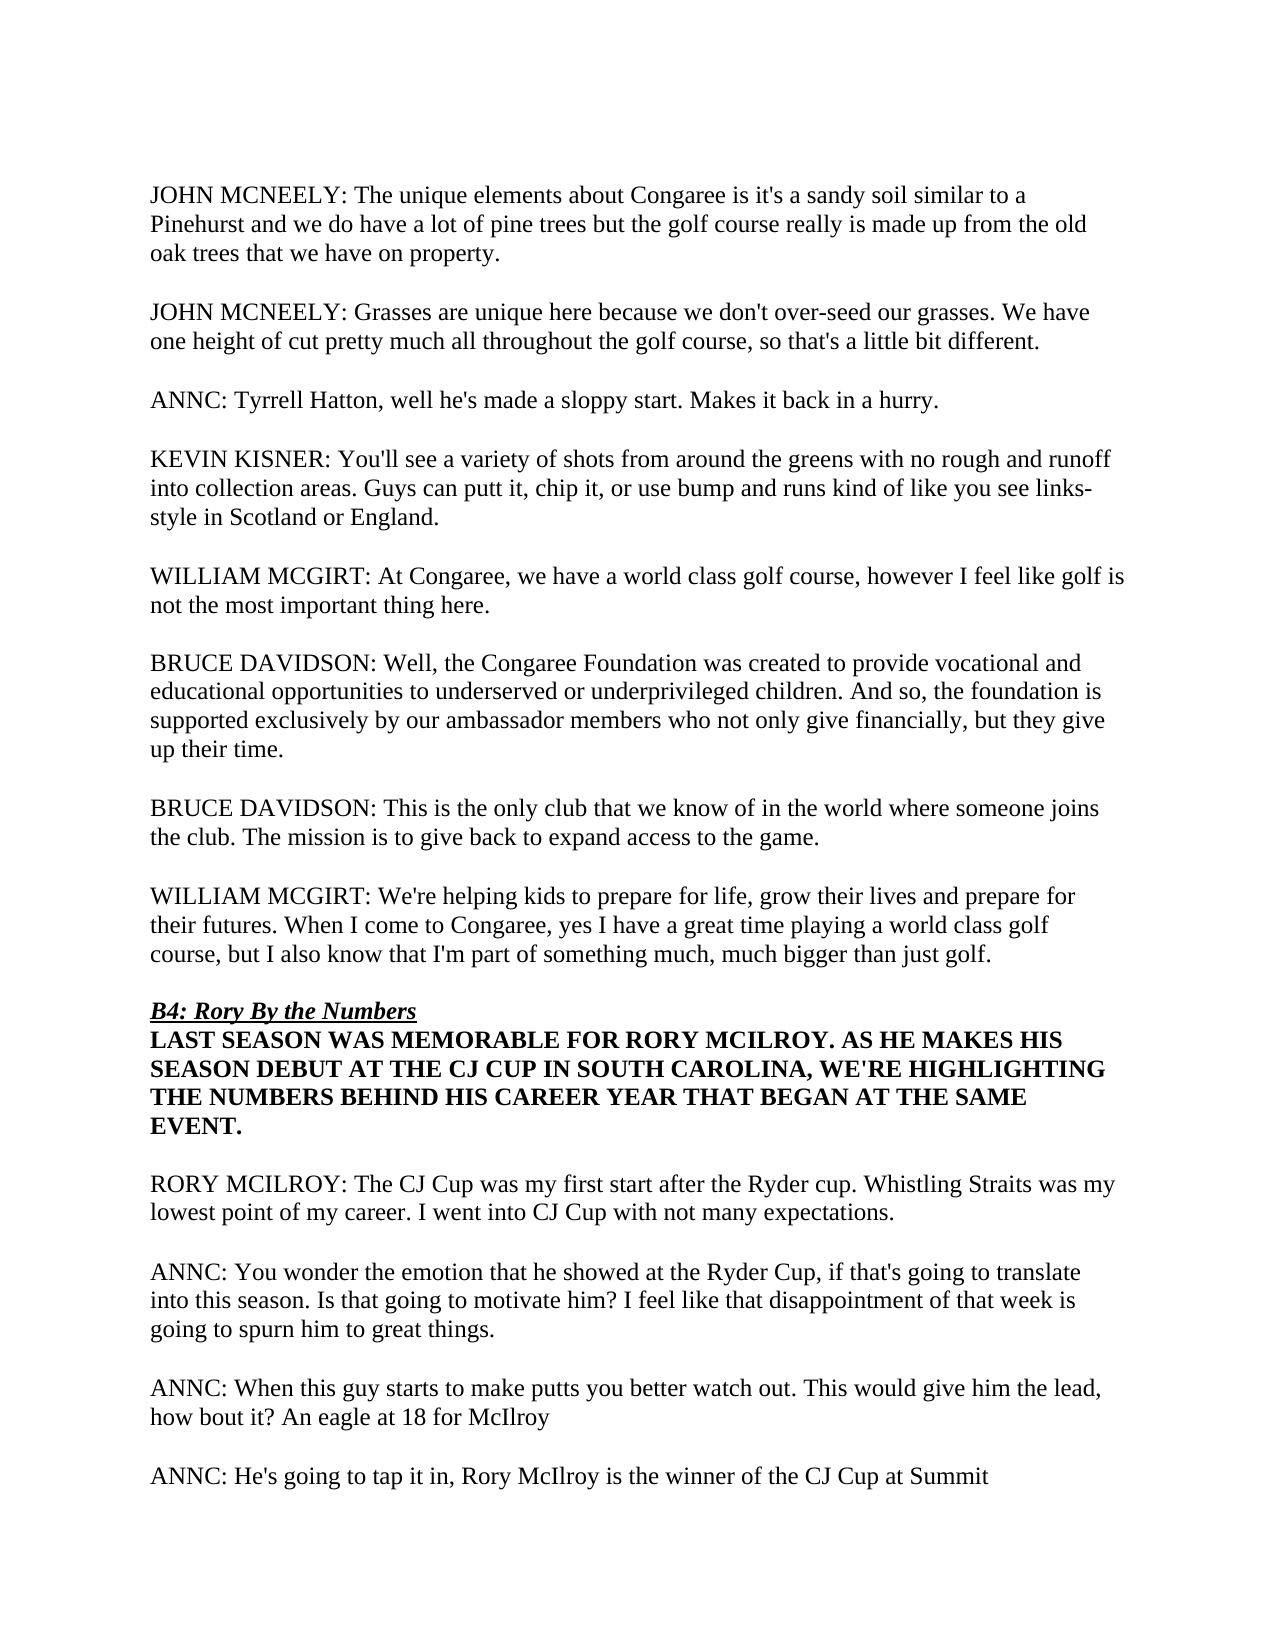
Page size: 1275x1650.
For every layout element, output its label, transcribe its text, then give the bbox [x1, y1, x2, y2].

text ANNC: He's going to tap it in, Rory McIlroy is the winner of the CJ Cup at Summit [150, 1461, 1125, 1490]
text KEVIN KISNER: You'll see a variety of shots from around the greens with no rough and runoff into collection areas. Guys can putt it, chip it, or use bump and runs kind of like you see links-style in Scotland or England. [150, 444, 1125, 531]
text LAST SEASON WAS MEMORABLE FOR RORY MCILROY. AS HE MAKES HIS SEASON DEBUT AT THE CJ CUP IN SOUTH CAROLINA, WE'RE HIGHLIGHTING THE NUMBERS BEHIND HIS CAREER YEAR THAT BEGAN AT THE SAME EVENT. [150, 1025, 1125, 1140]
text WILLIAM MCGIRT: At Congaree, we have a world class golf course, however I feel like golf is not the most important thing here. [150, 561, 1125, 619]
text BRUCE DAVIDSON: This is the only club that we know of in the world where someone joins the club. The mission is to give back to expand access to the game. [150, 793, 1125, 851]
text ANNC: When this guy starts to make putts you better watch out. This would give him the lead, how bout it? An eagle at 18 for McIlroy [150, 1373, 1125, 1431]
text BRUCE DAVIDSON: Well, the Congaree Foundation was created to provide vocational and educational opportunities to underserved or underprivileged children. And so, the foundation is supported exclusively by our ambassador members who not only give financially, but they give up their time. [150, 648, 1125, 763]
text B4: Rory By the Numbers [150, 996, 1125, 1025]
text WILLIAM MCGIRT: We're helping kids to prepare for life, grow their lives and prepare for their futures. When I come to Congaree, yes I have a great time playing a world class golf course, but I also know that I'm part of something much, much bigger than just golf. [150, 881, 1125, 967]
text ANNC: You wonder the emotion that he showed at the Ryder Cup, if that's going to translate into this season. Is that going to motivate him? I feel like that disappointment of that week is going to spurn him to great things. [150, 1257, 1125, 1343]
text ANNC: Tyrrell Hatton, well he's made a sloppy start. Makes it back in a hurry. [150, 385, 1125, 414]
text JOHN MCNEELY: Grasses are unique here because we don't over-seed our grasses. We have one height of cut pretty much all throughout the golf course, so that's a little bit different. [150, 297, 1125, 355]
text JOHN MCNEELY: The unique elements about Congaree is it's a sandy soil similar to a Pinehurst and we do have a lot of pine trees but the golf course really is made up from the old oak trees that we have on property. [150, 181, 1125, 267]
text RORY MCILROY: The CJ Cup was my first start after the Ryder cup. Whistling Straits was my lowest point of my career. I went into CJ Cup with not many expectations. [150, 1169, 1125, 1226]
